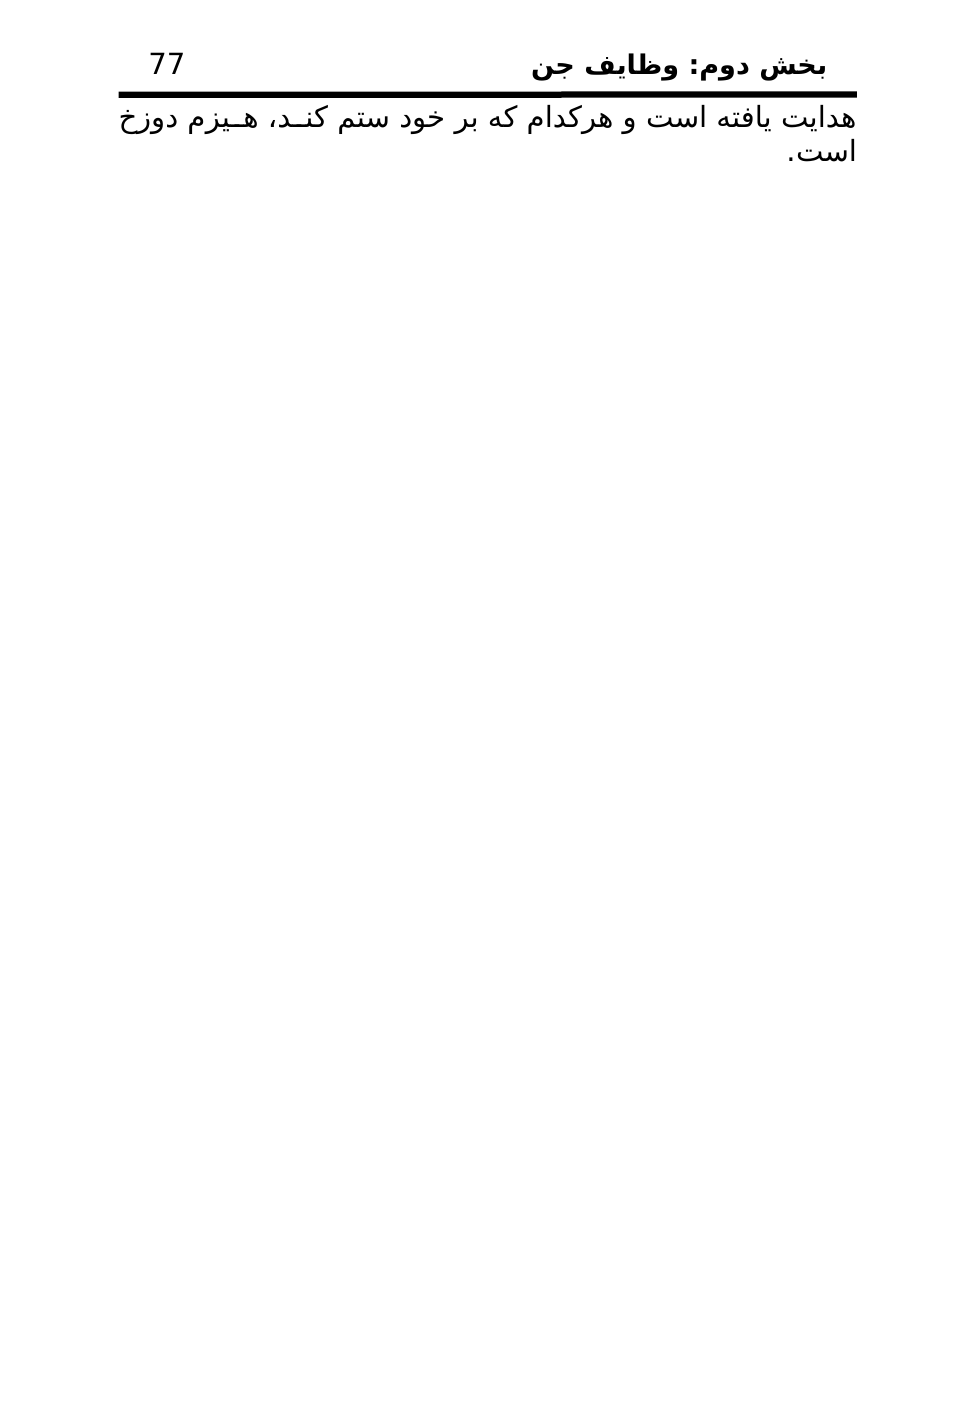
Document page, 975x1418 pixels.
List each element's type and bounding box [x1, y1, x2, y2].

text [118, 100, 857, 168]
